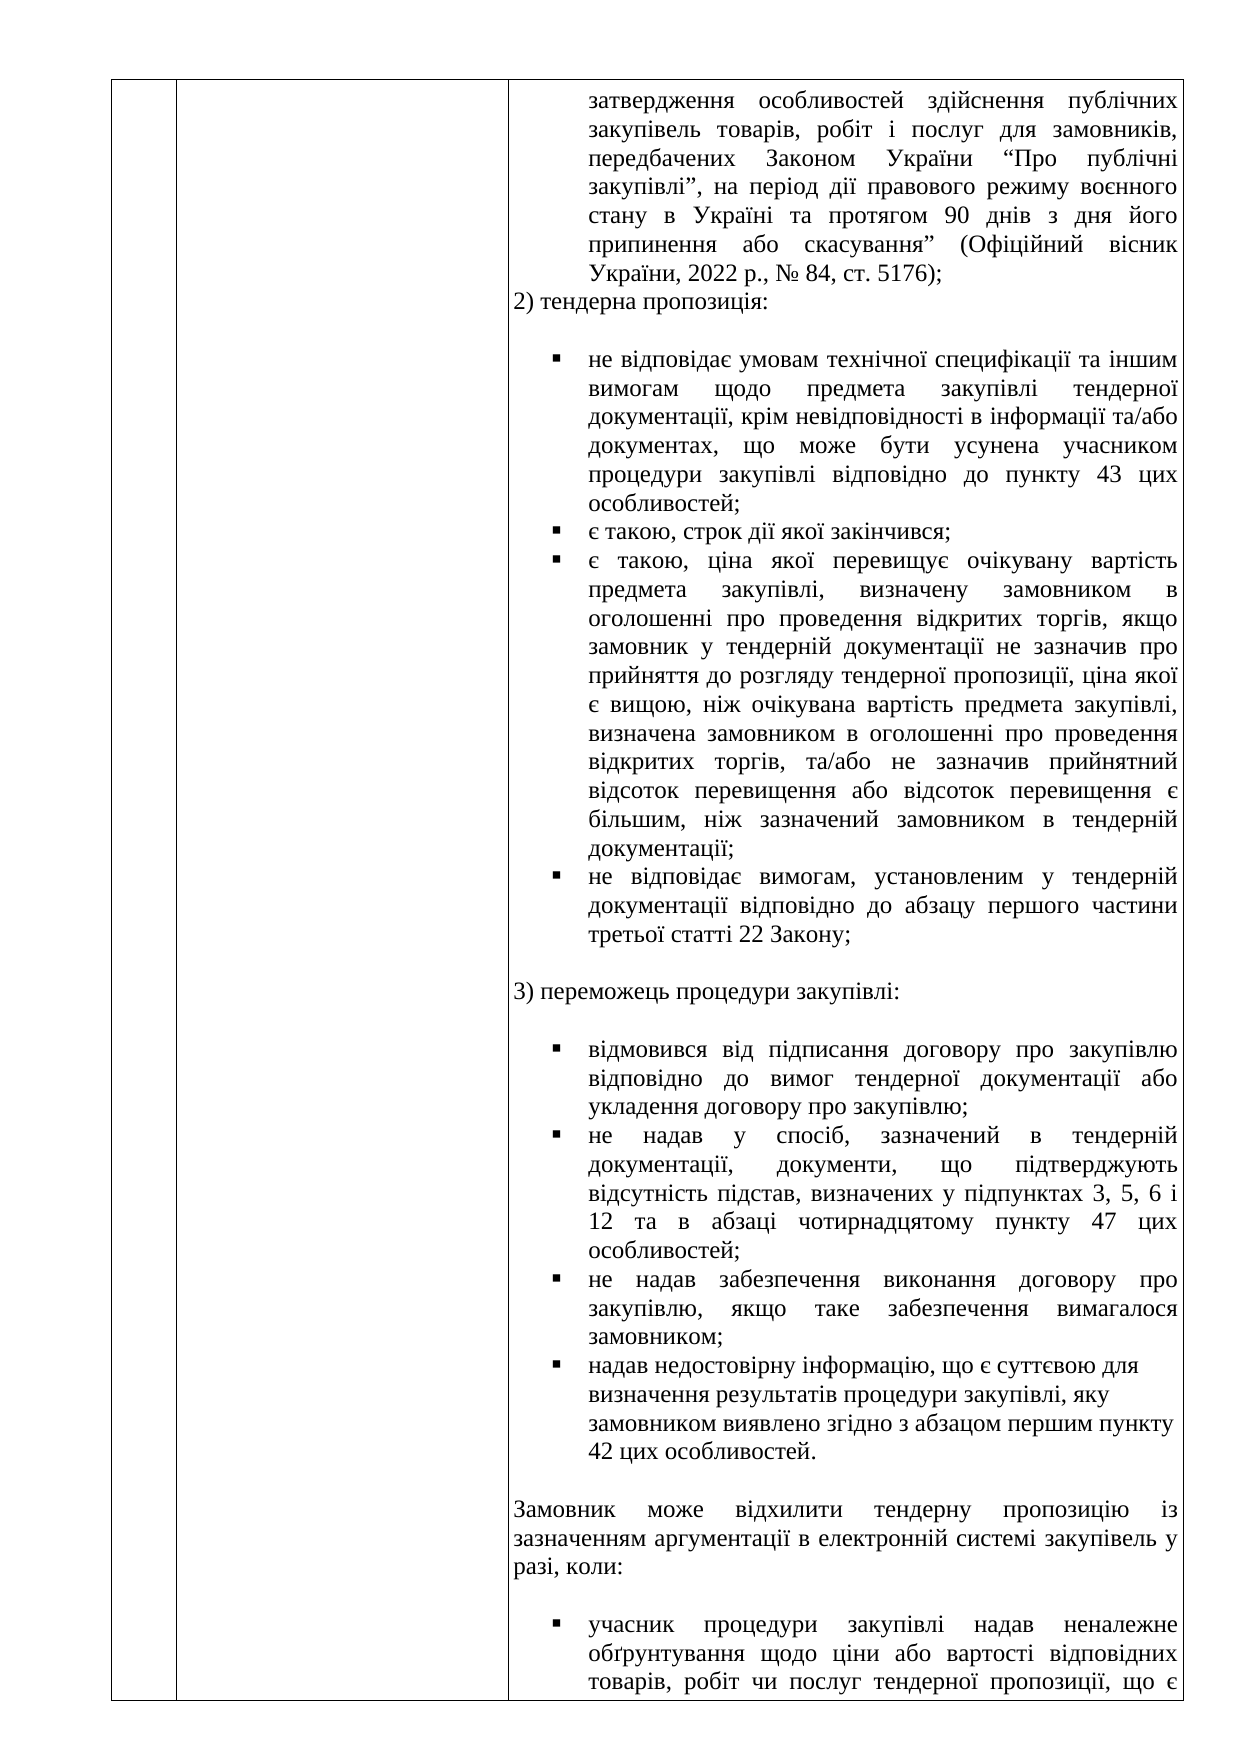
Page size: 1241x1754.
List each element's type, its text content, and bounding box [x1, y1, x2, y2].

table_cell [509, 80, 1183, 1700]
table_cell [177, 80, 508, 1700]
table_cell 3 [112, 80, 176, 1700]
